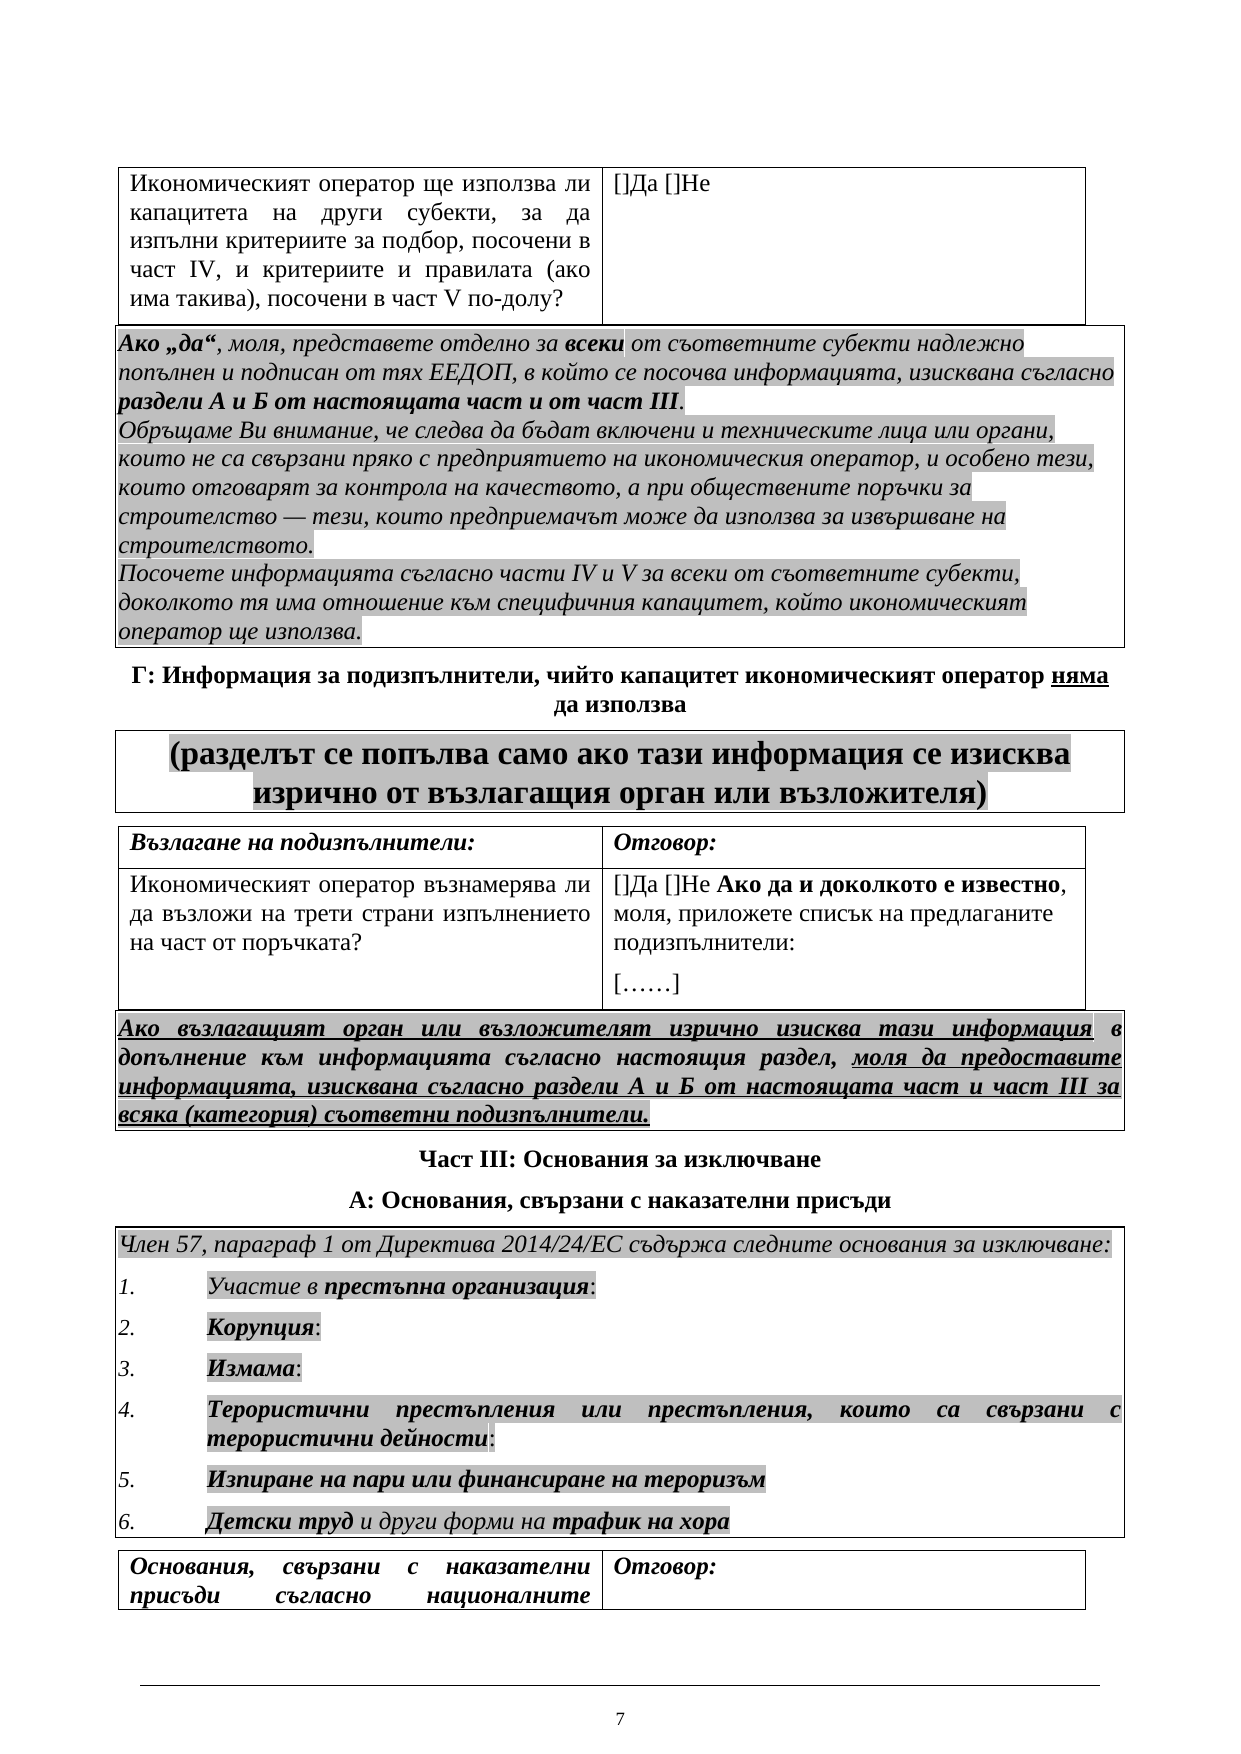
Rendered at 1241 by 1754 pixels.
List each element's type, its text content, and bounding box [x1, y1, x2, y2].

list Изпиране на пари или финансиране на тероризъм [116, 1461, 1124, 1493]
text А: Основания, свързани с наказателни присъди [118, 1185, 1122, 1214]
table_cell Икономическият оператор ще използва ли капацитета на други субекти, за да изпълни критериите за подбор, посочени в част IV, и критериите и правилата (ако има такива), посочени в част V по-долу? [119, 168, 602, 324]
list Детски труд и други форми на трафик на хора [116, 1503, 1124, 1537]
table_header Отговор: [603, 1551, 1085, 1609]
text Ако „да“, моля, представете отделно за всеки от съответните субекти надлежно попълнен и подписан от тях ЕЕДОП, в който се посочва информацията, изисквана съгласно раздели А и Б от настоящата част и от част III. Обръщаме Ви внимание, че следва да бъдат включени и техническите лица или органи, които не са свързани пряко с предприятието на икономическия оператор, и особено тези, които отговарят за контрола на качеството, а при обществените поръчки за строителство — тези, които предприемачът може да използва за извършване на строителството. Посочете информацията съгласно части IV и V за всеки от съответните субекти, доколкото тя има отношение към специфичния капацитет, който икономическият оператор ще използва. [116, 326, 1124, 647]
table_header Възлагане на подизпълнители: [119, 827, 602, 868]
table_cell []Да []Не Ако да и доколкото е известно, моля, приложете списък на предлаганите подизпълнители: [……] [603, 869, 1085, 1009]
text Част III: Основания за изключване [118, 1144, 1122, 1173]
list Корупция: [116, 1309, 1124, 1341]
list Измама: [116, 1350, 1124, 1382]
text (разделът се попълва само ако тази информация се изисква изрично от възлагащия орган или възложителя) [116, 731, 1124, 812]
text Г: Информация за подизпълнители, чийто капацитет икономическият оператор няма да използва [118, 660, 1122, 718]
text Ако възлагащият орган или възложителят изрично изисква тази информация в допълнение към информацията съгласно настоящия раздел, моля да предоставите информацията, изисквана съгласно раздели А и Б от настоящата част и част ІІІ за всяка (категория) съответни подизпълнители. [116, 1011, 1124, 1130]
table_header Отговор: [603, 827, 1085, 868]
table_cell Икономическият оператор възнамерява ли да възложи на трети страни изпълнението на част от поръчката? [119, 869, 602, 1009]
list Терористични престъпления или престъпления, които са свързани с терористични дейности: [116, 1391, 1124, 1452]
list Участие в престъпна организация: [116, 1268, 1124, 1299]
text Член 57, параграф 1 от Директива 2014/24/ЕС съдържа следните основания за изключване: [116, 1228, 1124, 1258]
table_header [119, 1551, 602, 1609]
table_cell []Да []Не [603, 168, 1085, 324]
